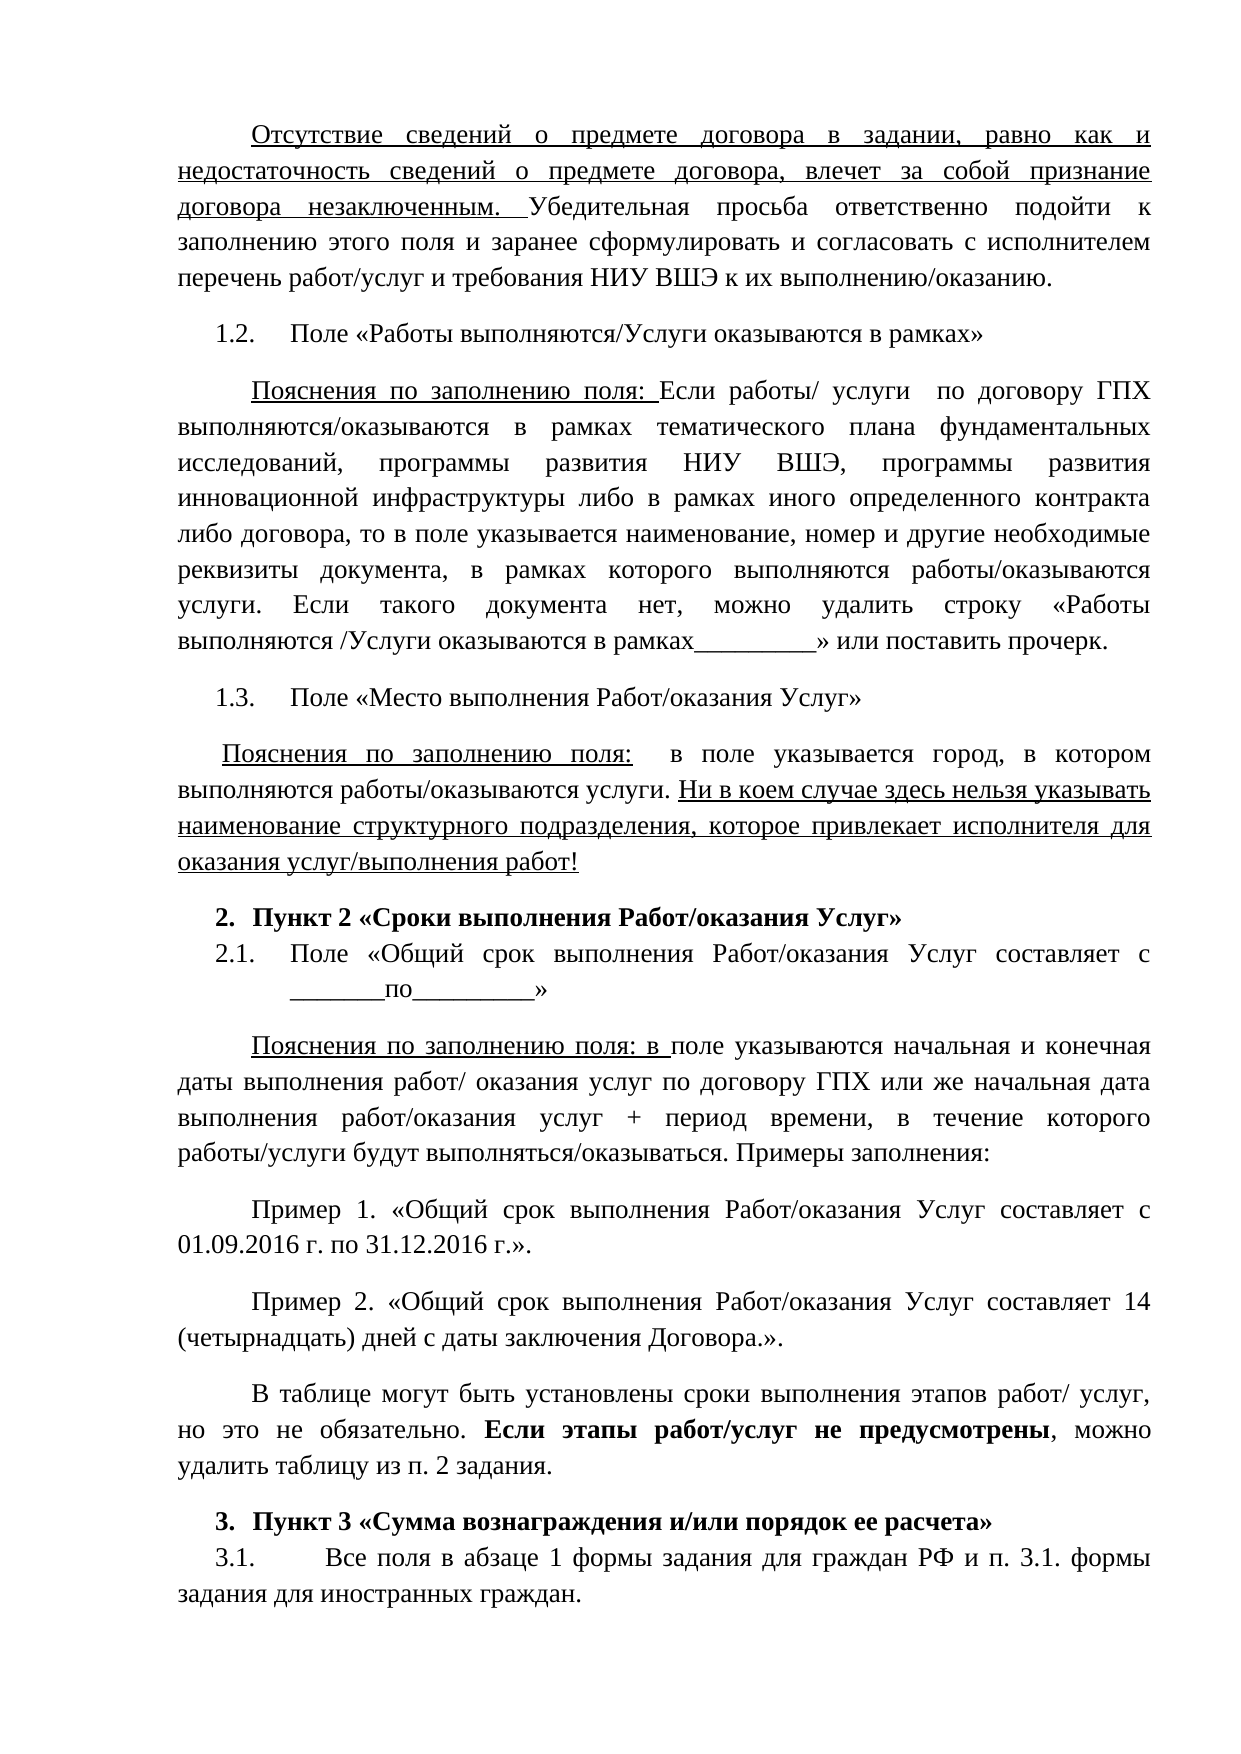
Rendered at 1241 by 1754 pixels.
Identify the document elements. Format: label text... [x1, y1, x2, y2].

list Поле «Работы выполняются/Услуги оказываются в рамках» [215, 318, 1152, 349]
list Поле «Общий срок выполнения Работ/оказания Услуг составляет с _______по_________» [215, 937, 1152, 1004]
text Отсутствие сведений о предмете договора в задании, равно как и недостаточность сведений о предмете договора, влечет за собой признание договора незаключенным. Убедительная просьба ответственно подойти к заполнению этого поля и заранее сформулировать и согласовать с исполнителем перечень работ/услуг и требования НИУ ВШЭ к их выполнению/оказанию. [177, 118, 1152, 181]
list Пункт 3 «Сумма вознаграждения и/или порядок ее расчета» [215, 1506, 1152, 1537]
list Поле «Место выполнения Работ/оказания Услуг» [215, 681, 1152, 712]
text Пример 2. «Общий срок выполнения Работ/оказания Услуг составляет 14 (четырнадцать) дней с даты заключения Договора.». [177, 1285, 1152, 1352]
text Пояснения по заполнению поля: Если работы/ услуги по договору ГПХ выполняются/оказываются в рамках тематического плана фундаментальных исследований, программы развития НИУ ВШЭ, программы развития инновационной инфраструктуры либо в рамках иного определенного контракта либо договора, то в поле указывается наименование, номер и другие необходимые реквизиты документа, в рамках которого выполняются работы/оказываются услуги. Если такого документа нет, можно удалить строку «Работы выполняются /Услуги оказываются в рамках_________» или поставить прочерк. [177, 374, 1152, 655]
text Пояснения по заполнению поля: в поле указывается город, в котором выполняются работы/оказываются услуги. Ни в коем случае здесь нельзя указывать наименование структурного подразделения, которое привлекает исполнителя для оказания услуг/выполнения работ! [177, 737, 1152, 836]
text Отсутствие сведений о предмете договора в задании, равно как и недостаточность сведений о предмете договора, влечет за собой признание договора незаключенным. Убедительная просьба ответственно подойти к заполнению этого поля и заранее сформулировать и согласовать с исполнителем перечень работ/услуг и требования НИУ ВШЭ к их выполнению/оказанию. [177, 182, 1152, 292]
text Пояснения по заполнению поля: в поле указывается город, в котором выполняются работы/оказываются услуги. Ни в коем случае здесь нельзя указывать наименование структурного подразделения, которое привлекает исполнителя для оказания услуг/выполнения работ! [177, 837, 1152, 876]
text Пример 1. «Общий срок выполнения Работ/оказания Услуг составляет с 01.09.2016 г. по 31.12.2016 г.». [177, 1193, 1152, 1260]
text В таблице могут быть установлены сроки выполнения этапов работ/ услуг, но это не обязательно. Если этапы работ/услуг не предусмотрены, можно удалить таблицу из п. 2 задания. [177, 1377, 1152, 1480]
list Все поля в абзаце 1 формы задания для граждан РФ и п. 3.1. формы задания для иностранных граждан. [177, 1541, 1152, 1608]
list Пункт 2 «Сроки выполнения Работ/оказания Услуг» [215, 901, 1152, 932]
text Пояснения по заполнению поля: в поле указываются начальная и конечная даты выполнения работ/ оказания услуг по договору ГПХ или же начальная дата выполнения работ/оказания услуг + период времени, в течение которого работы/услуги будут выполняться/оказываться. Примеры заполнения: [177, 1029, 1152, 1167]
